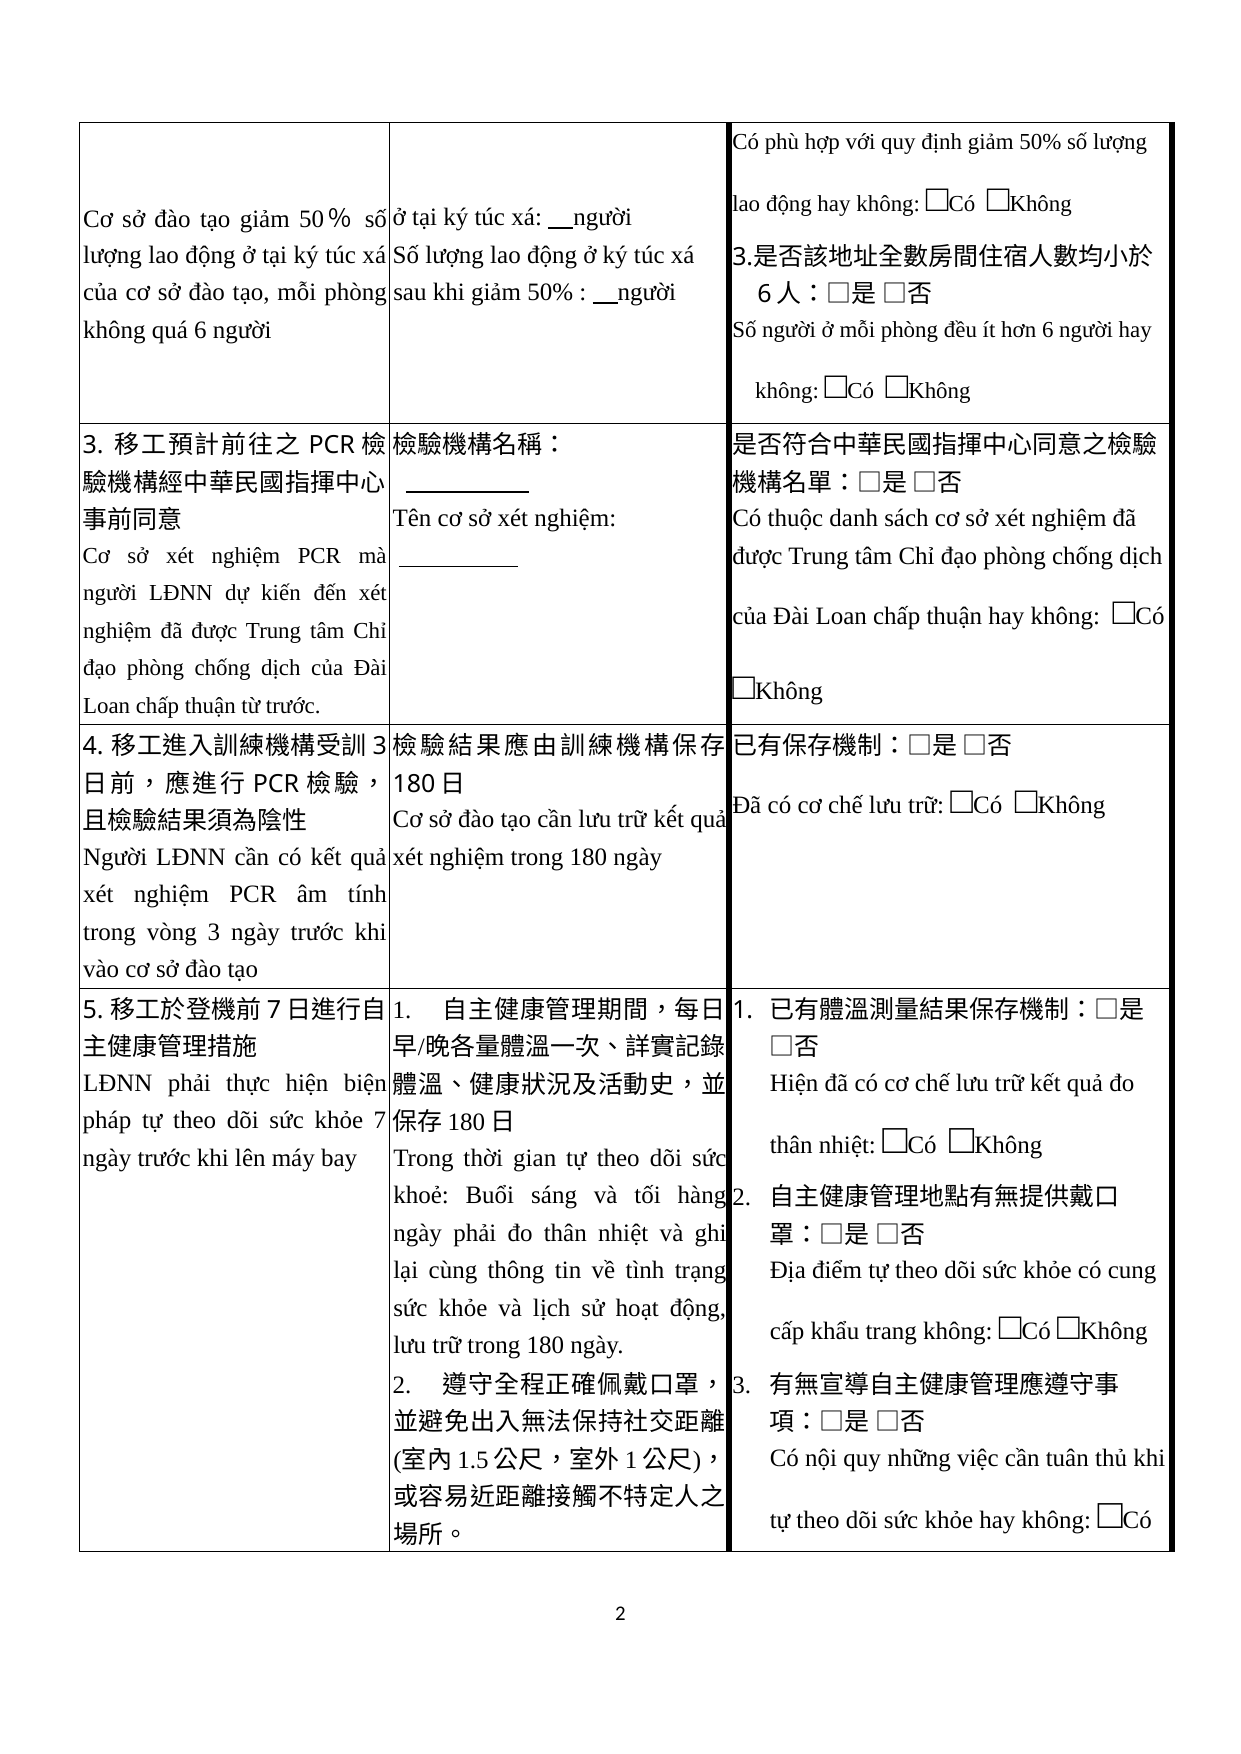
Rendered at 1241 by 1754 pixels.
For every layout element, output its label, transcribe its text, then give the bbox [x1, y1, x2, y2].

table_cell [80, 989, 389, 1551]
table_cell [732, 123, 1169, 423]
table_cell 已有保存機制：□是 □否 Đã có cơ chế lưu trữ: □Có □Không [732, 725, 1169, 987]
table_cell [390, 989, 726, 1551]
table_cell 檢驗機構名稱： Tên cơ sở xét nghiệm: [390, 424, 726, 724]
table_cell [80, 123, 389, 423]
table_cell 是否符合中華民國指揮中心同意之檢驗機構名單：□是 □否 Có thuộc danh sách cơ sở xét nghiệm đã được Trung tâm Chỉ đạo phòng chống dịch của Đài Loan chấp thuận hay không: □Có □Không [732, 424, 1169, 724]
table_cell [390, 123, 726, 423]
table_cell 4. 移工進入訓練機構受訓3日前，應進行PCR檢驗，且檢驗結果須為陰性 Người LĐNN cần có kết quả xét nghiệm PCR âm tính trong vòng 3 ngày trước khi vào cơ sở đào tạo [80, 725, 389, 987]
table_cell 3. 移工預計前往之PCR檢驗機構經中華民國指揮中心事前同意 Cơ sở xét nghiệm PCR mà người LĐNN dự kiến ​​đến xét nghiệm đã được Trung tâm Chỉ đạo phòng chống dịch của Đài Loan chấp thuận từ trước. [80, 424, 389, 724]
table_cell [732, 989, 1169, 1551]
table_cell 檢驗結果應由訓練機構保存180日 Cơ sở đào tạo cần lưu trữ kết quả xét nghiệm trong 180 ngày [390, 725, 726, 987]
